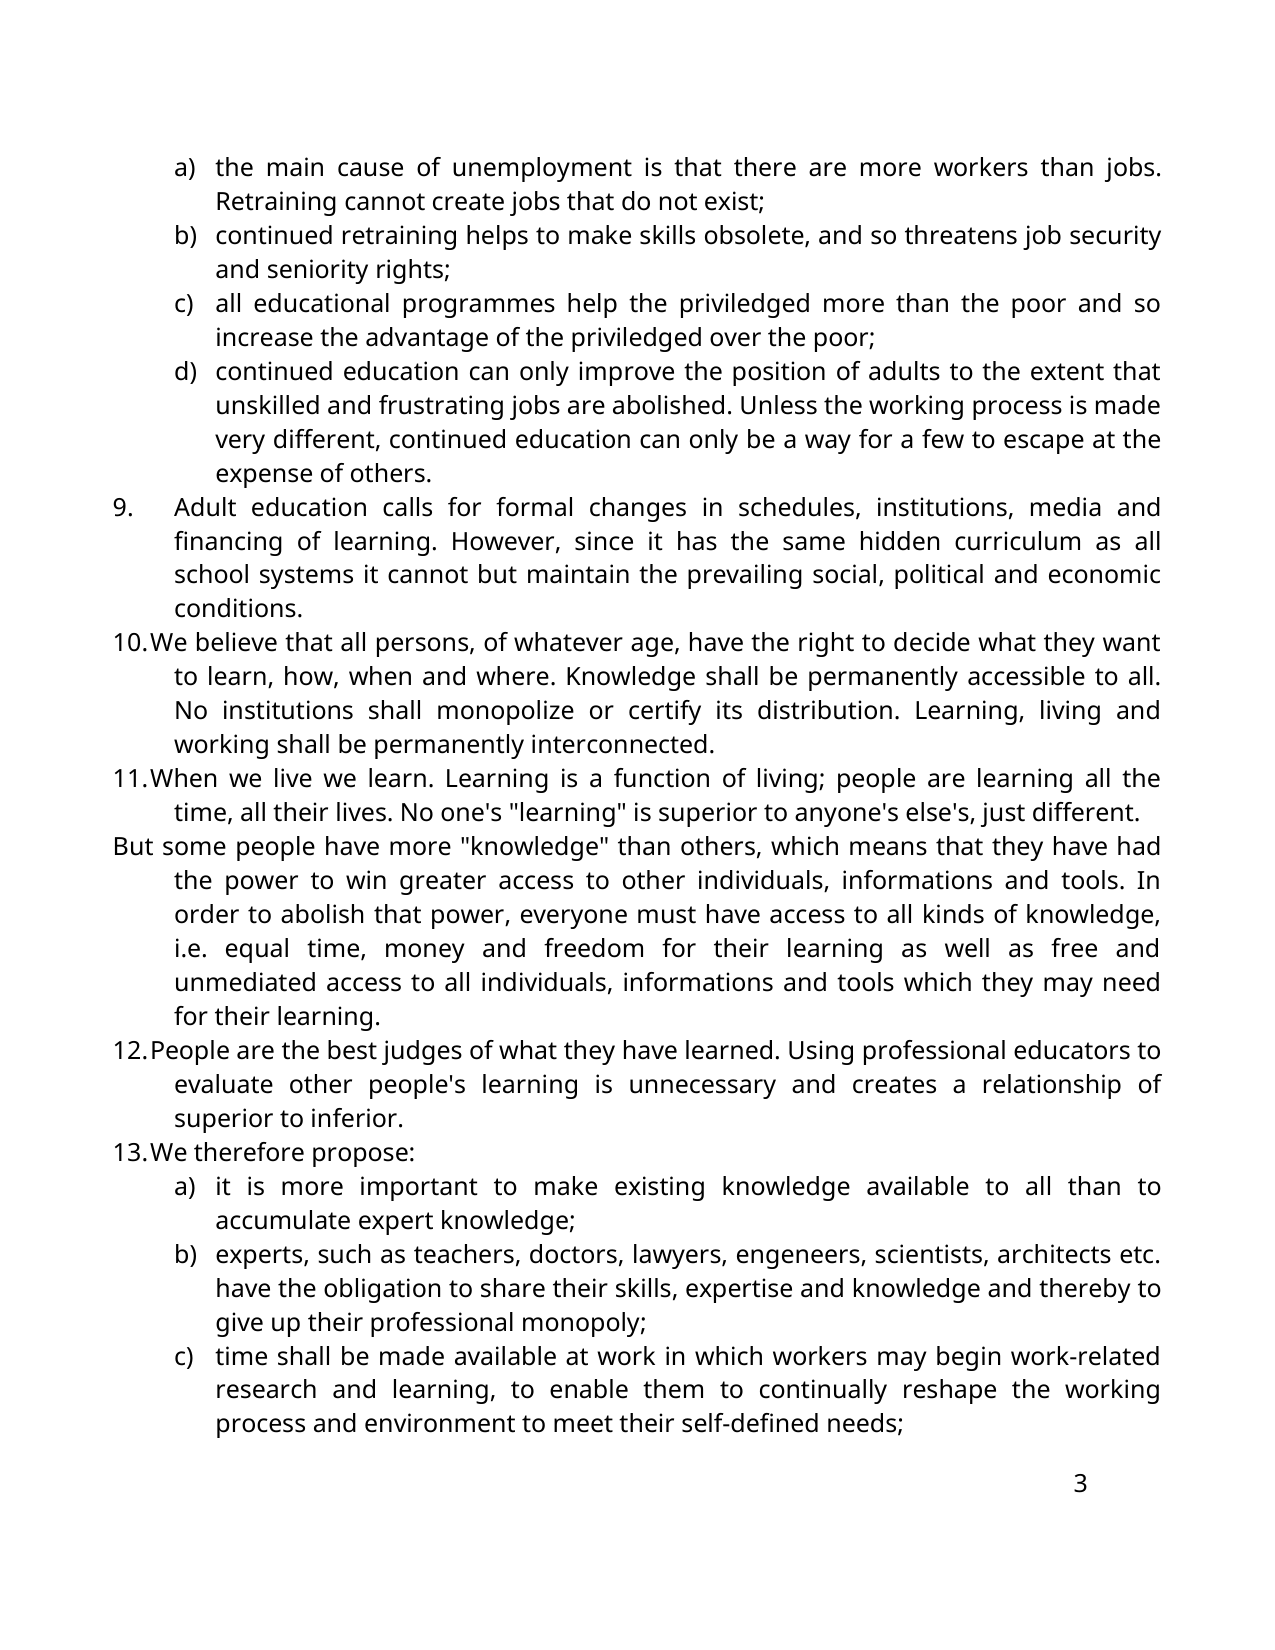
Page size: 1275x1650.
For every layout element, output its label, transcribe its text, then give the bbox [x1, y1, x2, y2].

text c) time shall be made available at work in which workers may begin work-related research and learning, to enable them to continually reshape the working process and environment to meet their self-defined needs; [174, 1338, 1162, 1440]
text b) continued retraining helps to make skills obsolete, and so threatens job security and seniority rights; [174, 218, 1162, 286]
text 9. Adult education calls for formal changes in schedules, institutions, media and financing of learning. However, since it has the same hidden curriculum as all school systems it cannot but maintain the prevailing social, political and economic conditions. [112, 489, 1162, 625]
text c) all educational programmes help the priviledged more than the poor and so increase the advantage of the priviledged over the poor; [174, 286, 1162, 354]
text b) experts, such as teachers, doctors, lawyers, engeneers, scientists, architects etc. have the obligation to share their skills, expertise and knowledge and thereby to give up their professional monopoly; [174, 1237, 1162, 1338]
text 13. We therefore propose: [112, 1135, 1162, 1169]
text a) the main cause of unemployment is that there are more workers than jobs. Retraining cannot create jobs that do not exist; [174, 150, 1162, 218]
text a) it is more important to make existing knowledge available to all than to accumulate expert knowledge; [174, 1169, 1162, 1237]
text d) continued education can only improve the position of adults to the extent that unskilled and frustrating jobs are abolished. Unless the working process is made very different, continued education can only be a way for a few to escape at the expense of others. [174, 354, 1162, 489]
text 12. People are the best judges of what they have learned. Using professional educators to evaluate other people's learning is unnecessary and creates a relationship of superior to inferior. [112, 1033, 1162, 1135]
text But some people have more "knowledge" than others, which means that they have had the power to win greater access to other individuals, informations and tools. In order to abolish that power, everyone must have access to all kinds of knowledge, i.e. equal time, money and freedom for their learning as well as free and unmediated access to all individuals, informations and tools which they may need for their learning. [112, 829, 1162, 1033]
text 10. We believe that all persons, of whatever age, have the right to decide what they want to learn, how, when and where. Knowledge shall be permanently accessible to all. No institutions shall monopolize or certify its distribution. Learning, living and working shall be permanently interconnected. [112, 625, 1162, 761]
text 11. When we live we learn. Learning is a function of living; people are learning all the time, all their lives. No one's "learning" is superior to anyone's else's, just different. [112, 761, 1162, 829]
